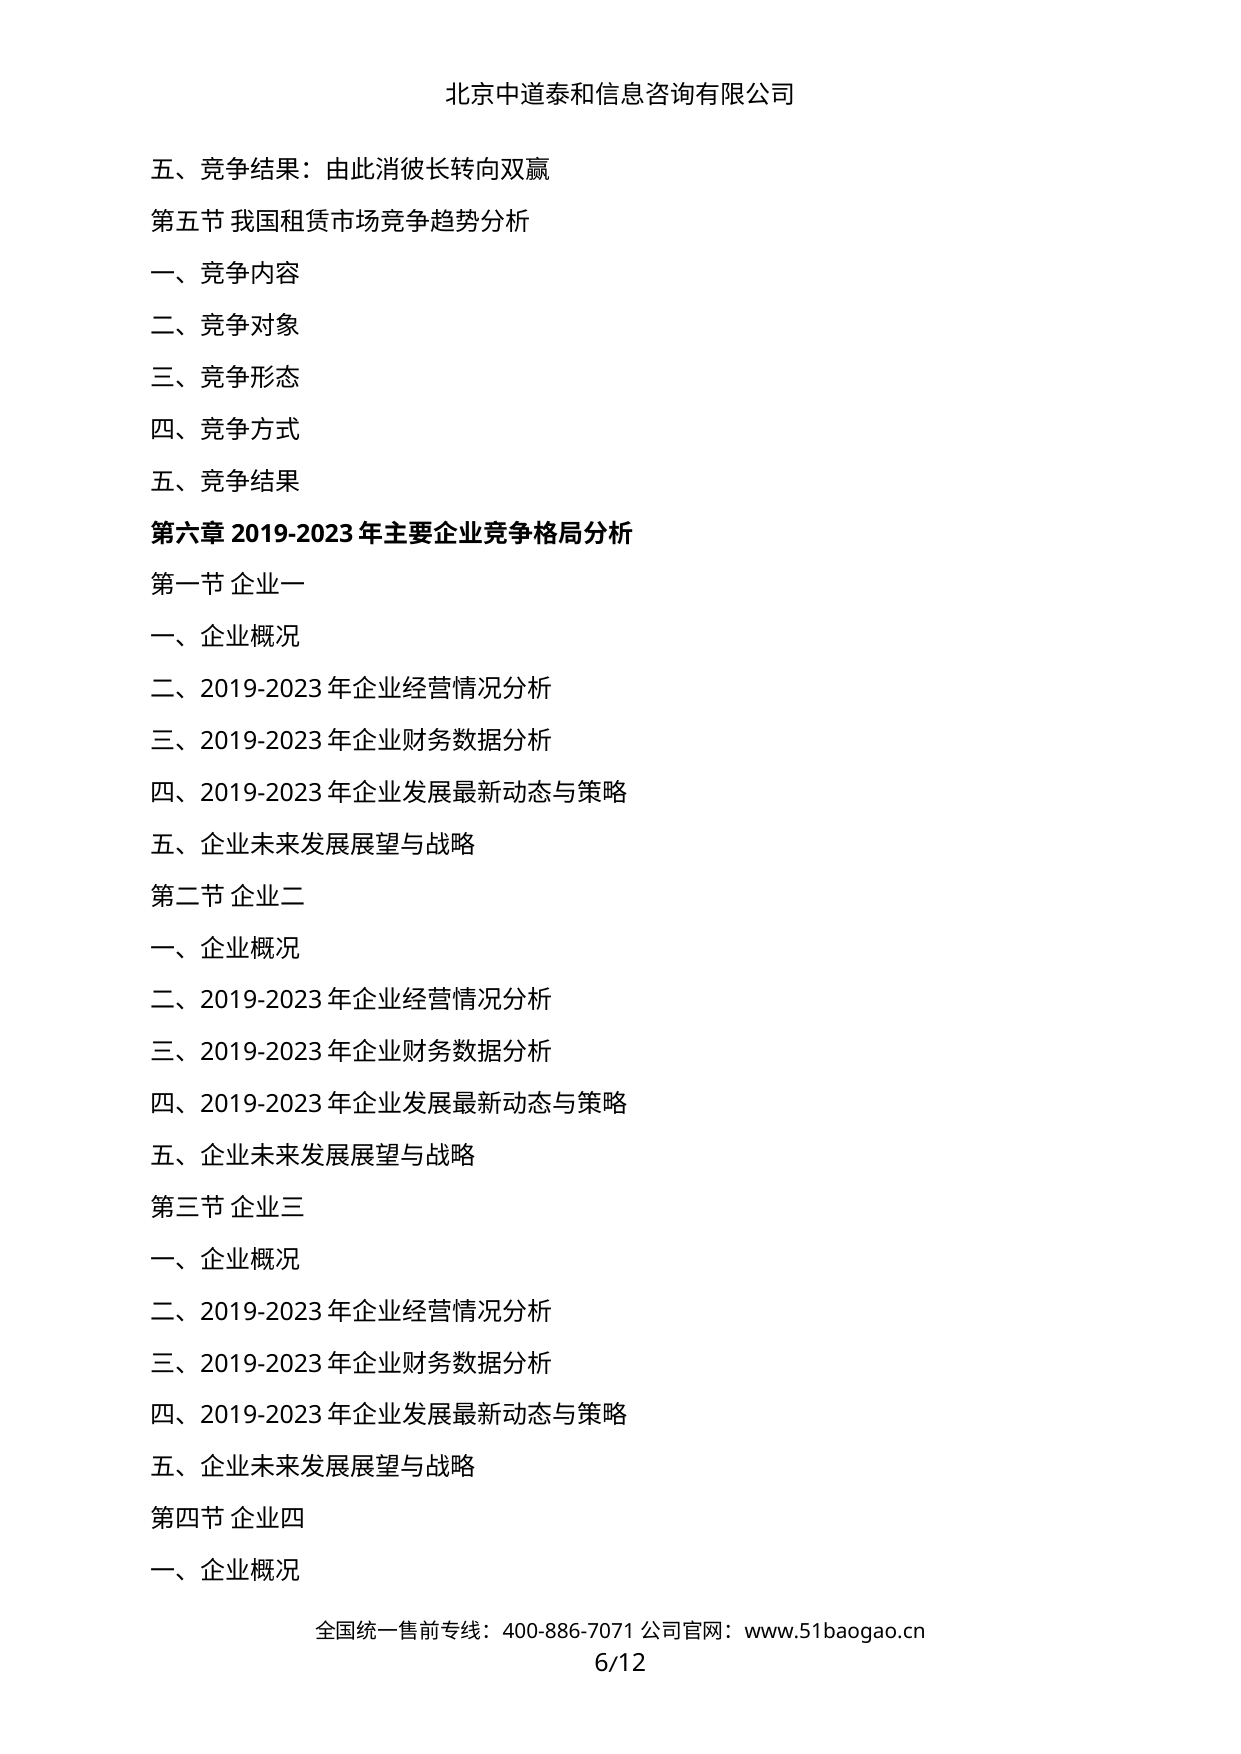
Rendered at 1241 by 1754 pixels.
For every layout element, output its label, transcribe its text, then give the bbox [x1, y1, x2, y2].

text 五、企业未来发展展望与战略 [150, 1136, 1090, 1172]
text 二、2019-2023年企业经营情况分析 [150, 1291, 1090, 1327]
text 五、竞争结果 [150, 461, 1090, 497]
text 四、2019-2023年企业发展最新动态与策略 [150, 772, 1090, 809]
text 一、企业概况 [150, 1239, 1090, 1276]
text 四、2019-2023年企业发展最新动态与策略 [150, 1084, 1090, 1120]
text 一、企业概况 [150, 617, 1090, 653]
text 三、2019-2023年企业财务数据分析 [150, 1343, 1090, 1379]
text 五、竞争结果：由此消彼长转向双赢 [150, 150, 1090, 186]
text 三、竞争形态 [150, 357, 1090, 394]
text 第一节 企业一 [150, 565, 1090, 601]
text 二、2019-2023年企业经营情况分析 [150, 669, 1090, 705]
text 第六章 2019-2023年主要企业竞争格局分析 [150, 513, 1090, 549]
text 一、竞争内容 [150, 254, 1090, 290]
text 第三节 企业三 [150, 1187, 1090, 1224]
text 三、2019-2023年企业财务数据分析 [150, 721, 1090, 757]
text 五、企业未来发展展望与战略 [150, 824, 1090, 861]
text 三、2019-2023年企业财务数据分析 [150, 1032, 1090, 1068]
text 第二节 企业二 [150, 876, 1090, 912]
text 一、企业概况 [150, 1551, 1090, 1587]
text 一、企业概况 [150, 928, 1090, 964]
text 第五节 我国租赁市场竞争趋势分析 [150, 202, 1090, 238]
text 五、企业未来发展展望与战略 [150, 1447, 1090, 1483]
text 第四节 企业四 [150, 1499, 1090, 1535]
text 四、竞争方式 [150, 409, 1090, 446]
text 二、竞争对象 [150, 306, 1090, 342]
text 四、2019-2023年企业发展最新动态与策略 [150, 1395, 1090, 1431]
text 二、2019-2023年企业经营情况分析 [150, 980, 1090, 1016]
